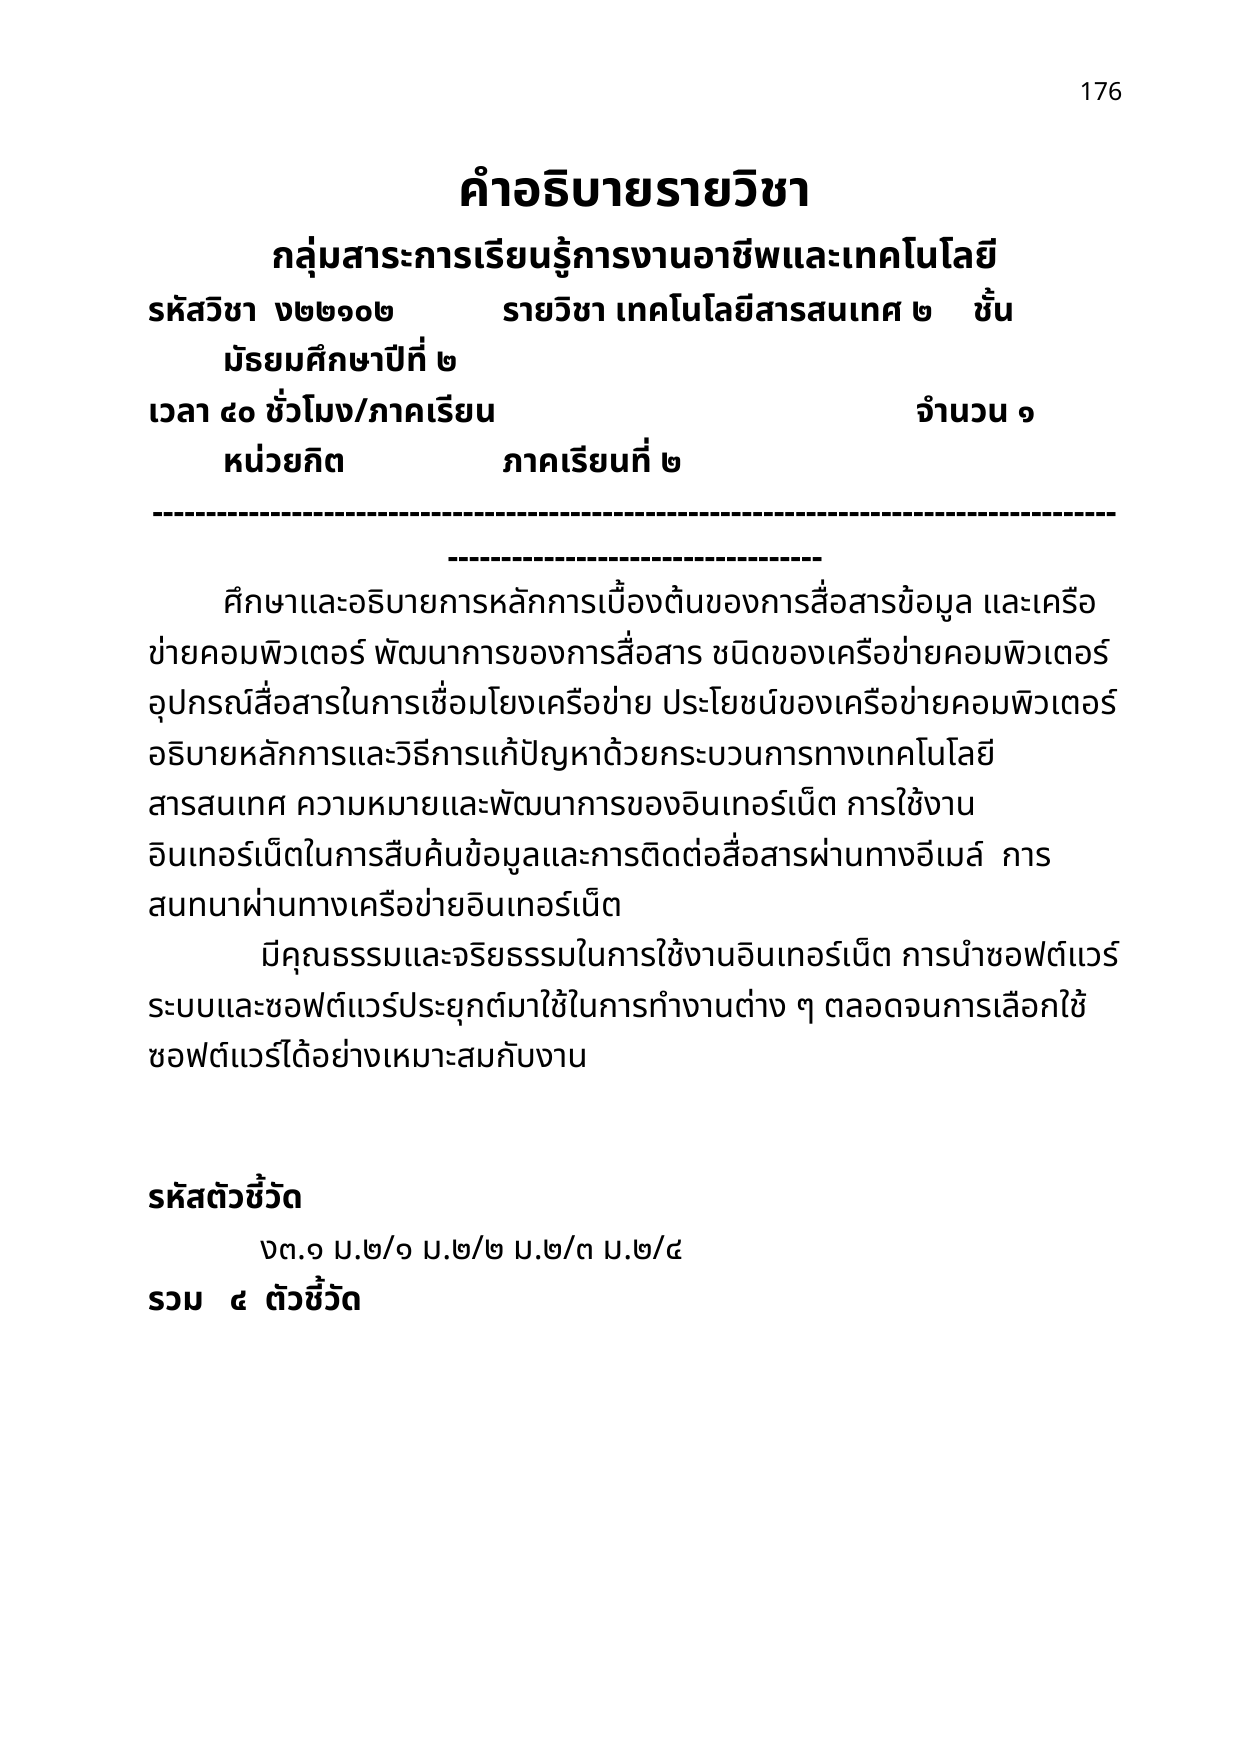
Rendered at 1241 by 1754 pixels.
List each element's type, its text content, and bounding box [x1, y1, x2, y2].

text ง๓.๑ ม.๒/๑ ม.๒/๒ ม.๒/๓ ม.๒/๔ [148, 1224, 1122, 1274]
text คำอธิบายรายวิชา [148, 153, 1122, 229]
text ศึกษาและอธิบายการหลักการเบื้องต้นของการสื่อสารข้อมูล และเครือข่ายคอมพิวเตอร์ พัฒนาการของการสื่อสาร ชนิดของเครือข่ายคอมพิวเตอร์ อุปกรณ์สื่อสารในการเชื่อมโยงเครือข่าย ประโยชน์ของเครือข่ายคอมพิวเตอร์ อธิบายหลักการและวิธีการแก้ปัญหาด้วยกระบวนการทางเทคโนโลยีสารสนเทศ ความหมายและพัฒนาการของอินเทอร์เน็ต การใช้งานอินเทอร์เน็ตในการสืบค้นข้อมูลและการติดต่อสื่อสารผ่านทางอีเมล์ การสนทนาผ่านทางเครือข่ายอินเทอร์เน็ต [148, 578, 1122, 931]
text มีคุณธรรมและจริยธรรมในการใช้งานอินเทอร์เน็ต การนำซอฟต์แวร์ระบบและซอฟต์แวร์ประยุกต์มาใช้ในการทำงานต่าง ๆ ตลอดจนการเลือกใช้ซอฟต์แวร์ได้อย่างเหมาะสมกับงาน [148, 931, 1122, 1083]
text รหัสตัวชี้วัด [148, 1173, 1122, 1224]
text เวลา ๔๐ ชั่วโมง/ภาคเรียน จำนวน ๑ หน่วยกิต ภาคเรียนที่ ๒ [148, 386, 1122, 488]
text กลุ่มสาระการเรียนรู้การงานอาชีพและเทคโนโลยี [148, 229, 1122, 286]
text รหัสวิชา ง๒๒๑๐๒ รายวิชา เทคโนโลยีสารสนเทศ ๒ ชั้นมัธยมศึกษาปีที่ ๒ [148, 286, 1122, 386]
text รวม ๔ ตัวชี้วัด [148, 1274, 1122, 1325]
text ----------------------------------------------------------------------------------------------------------------------------- [148, 488, 1122, 578]
